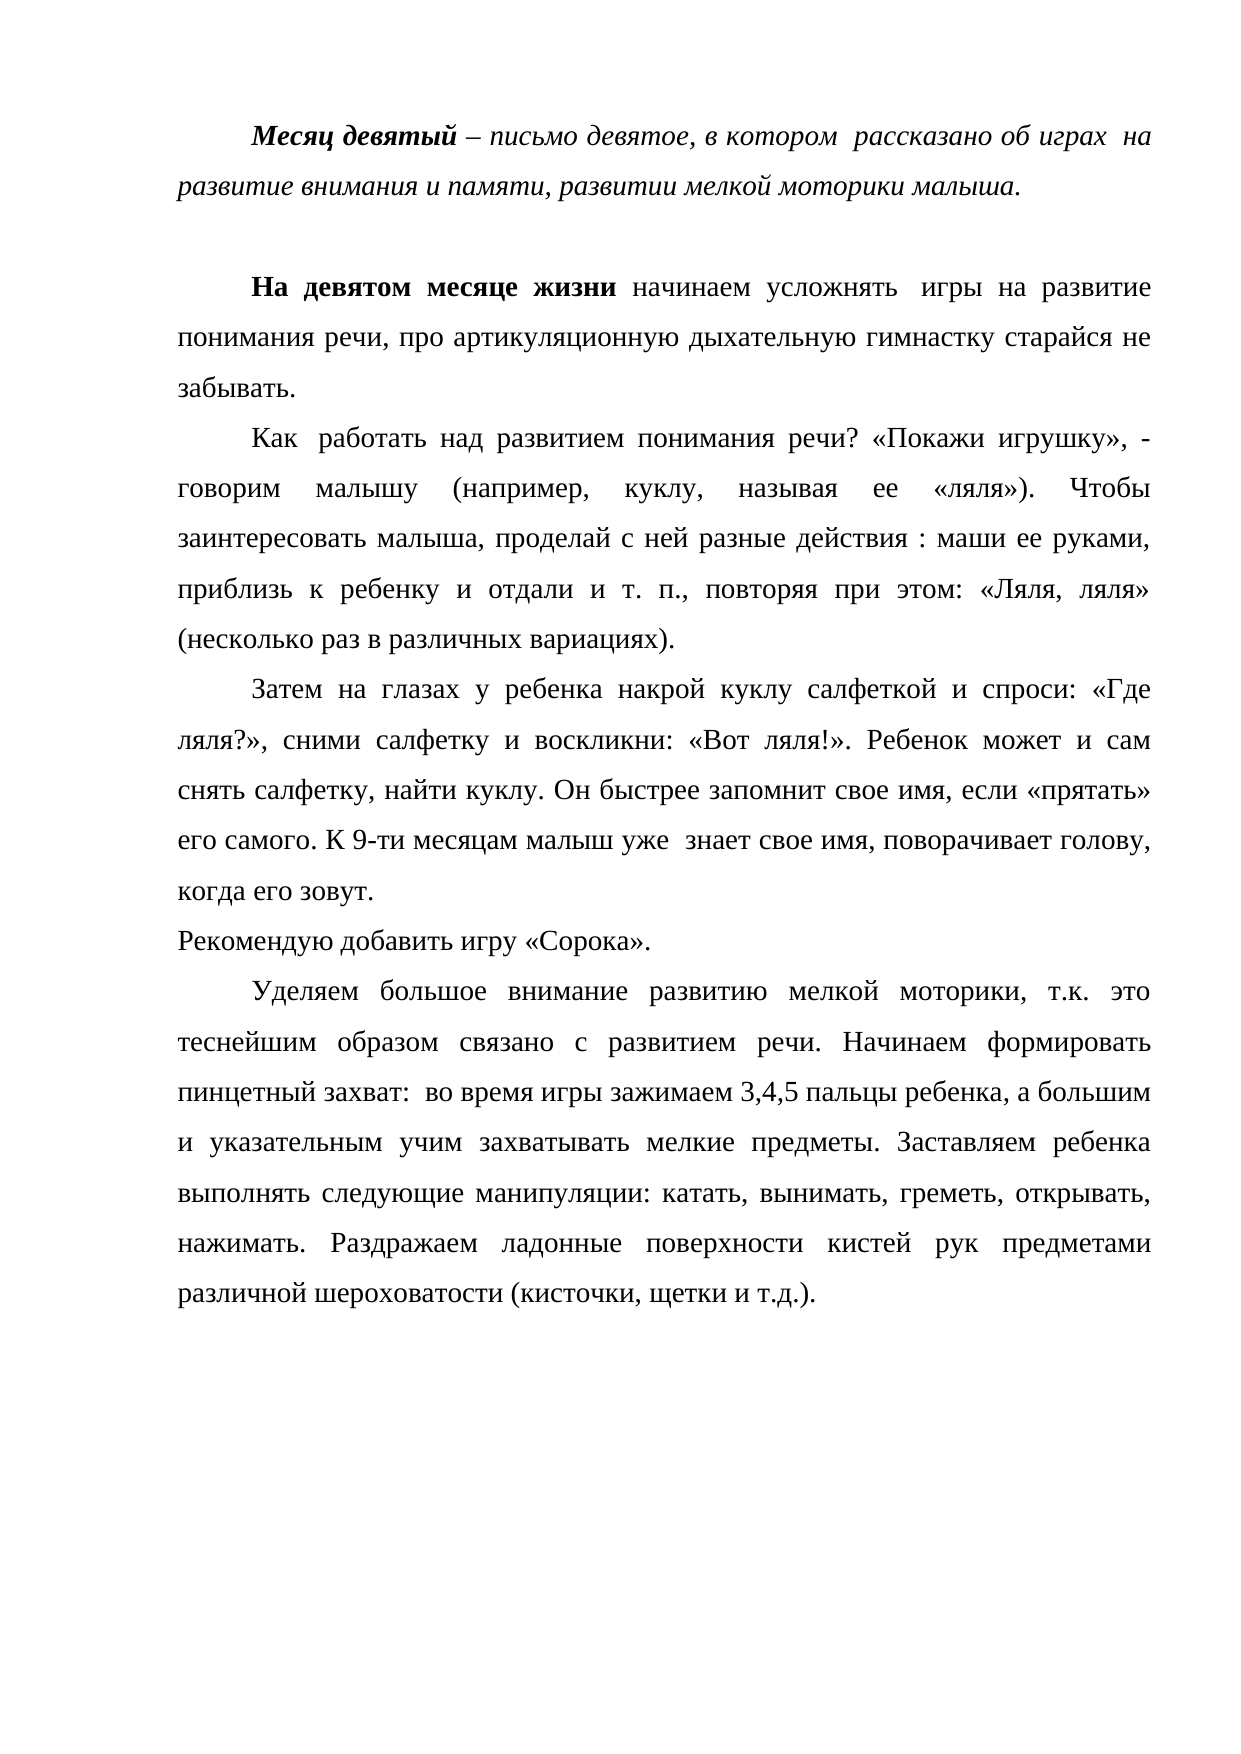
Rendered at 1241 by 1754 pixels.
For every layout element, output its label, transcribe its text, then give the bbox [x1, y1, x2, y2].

text Затем на глазах у ребенка накрой куклу салфеткой и спроси: «Где ляля?», сними салфетку и воскликни: «Вот ляля!». Ребенок может и сам снять салфетку, найти куклу. Он быстрее запомнит свое имя, если «прятать» его самого. К 9-ти месяцам малыш уже знает свое имя, поворачивает голову, когда его зовут. [177, 672, 1152, 906]
text Месяц девятый – письмо девятое, в котором рассказано об играх на развитие внимания и памяти, развитии мелкой моторики малыша. [177, 118, 1152, 202]
text Рекомендую добавить игру «Сорока». [177, 923, 1152, 957]
text На девятом месяце жизни начинаем усложнять игры на развитие понимания речи, про артикуляционную дыхательную гимнастку старайся не забывать. [177, 269, 1152, 403]
text Уделяем большое внимание развитию мелкой моторики, т.к. это теснейшим образом связано с развитием речи. Начинаем формировать пинцетный захват: во время игры зажимаем 3,4,5 пальцы ребенка, а большим и указательным учим захватывать мелкие предметы. Заставляем ребенка выполнять следующие манипуляции: катать, вынимать, греметь, открывать, нажимать. Раздражаем ладонные поверхности кистей рук предметами различной шероховатости (кисточки, щетки и т.д.). [177, 973, 1152, 1309]
text Как работать над развитием понимания речи? «Покажи игрушку», - говорим малышу (например, куклу, называя ее «ляля»). Чтобы заинтересовать малыша, проделай с ней разные действия : маши ее руками, приблизь к ребенку и отдали и т. п., повторяя при этом: «Ляля, ляля» (несколько раз в различных вариациях). [177, 420, 1152, 655]
